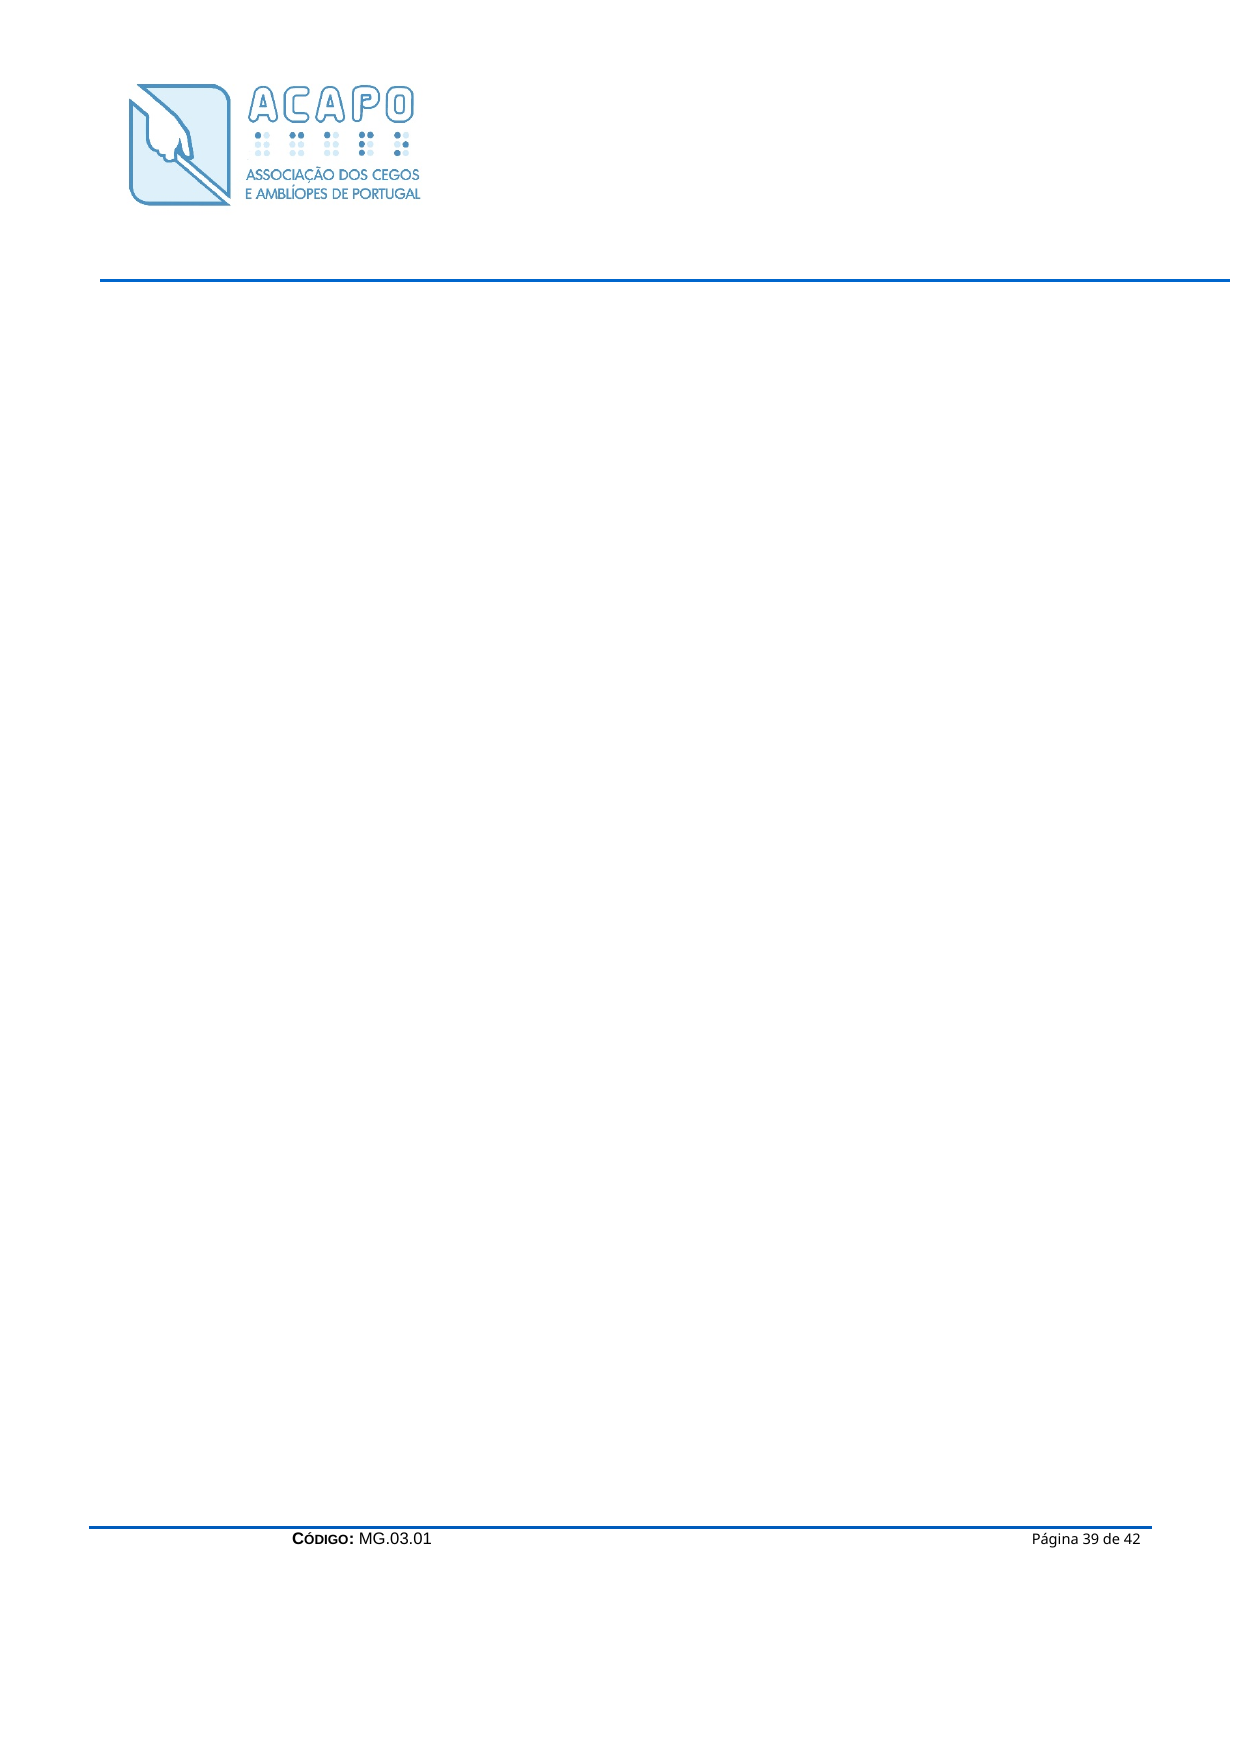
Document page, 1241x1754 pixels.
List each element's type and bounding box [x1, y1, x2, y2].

picture [116, 73, 426, 217]
